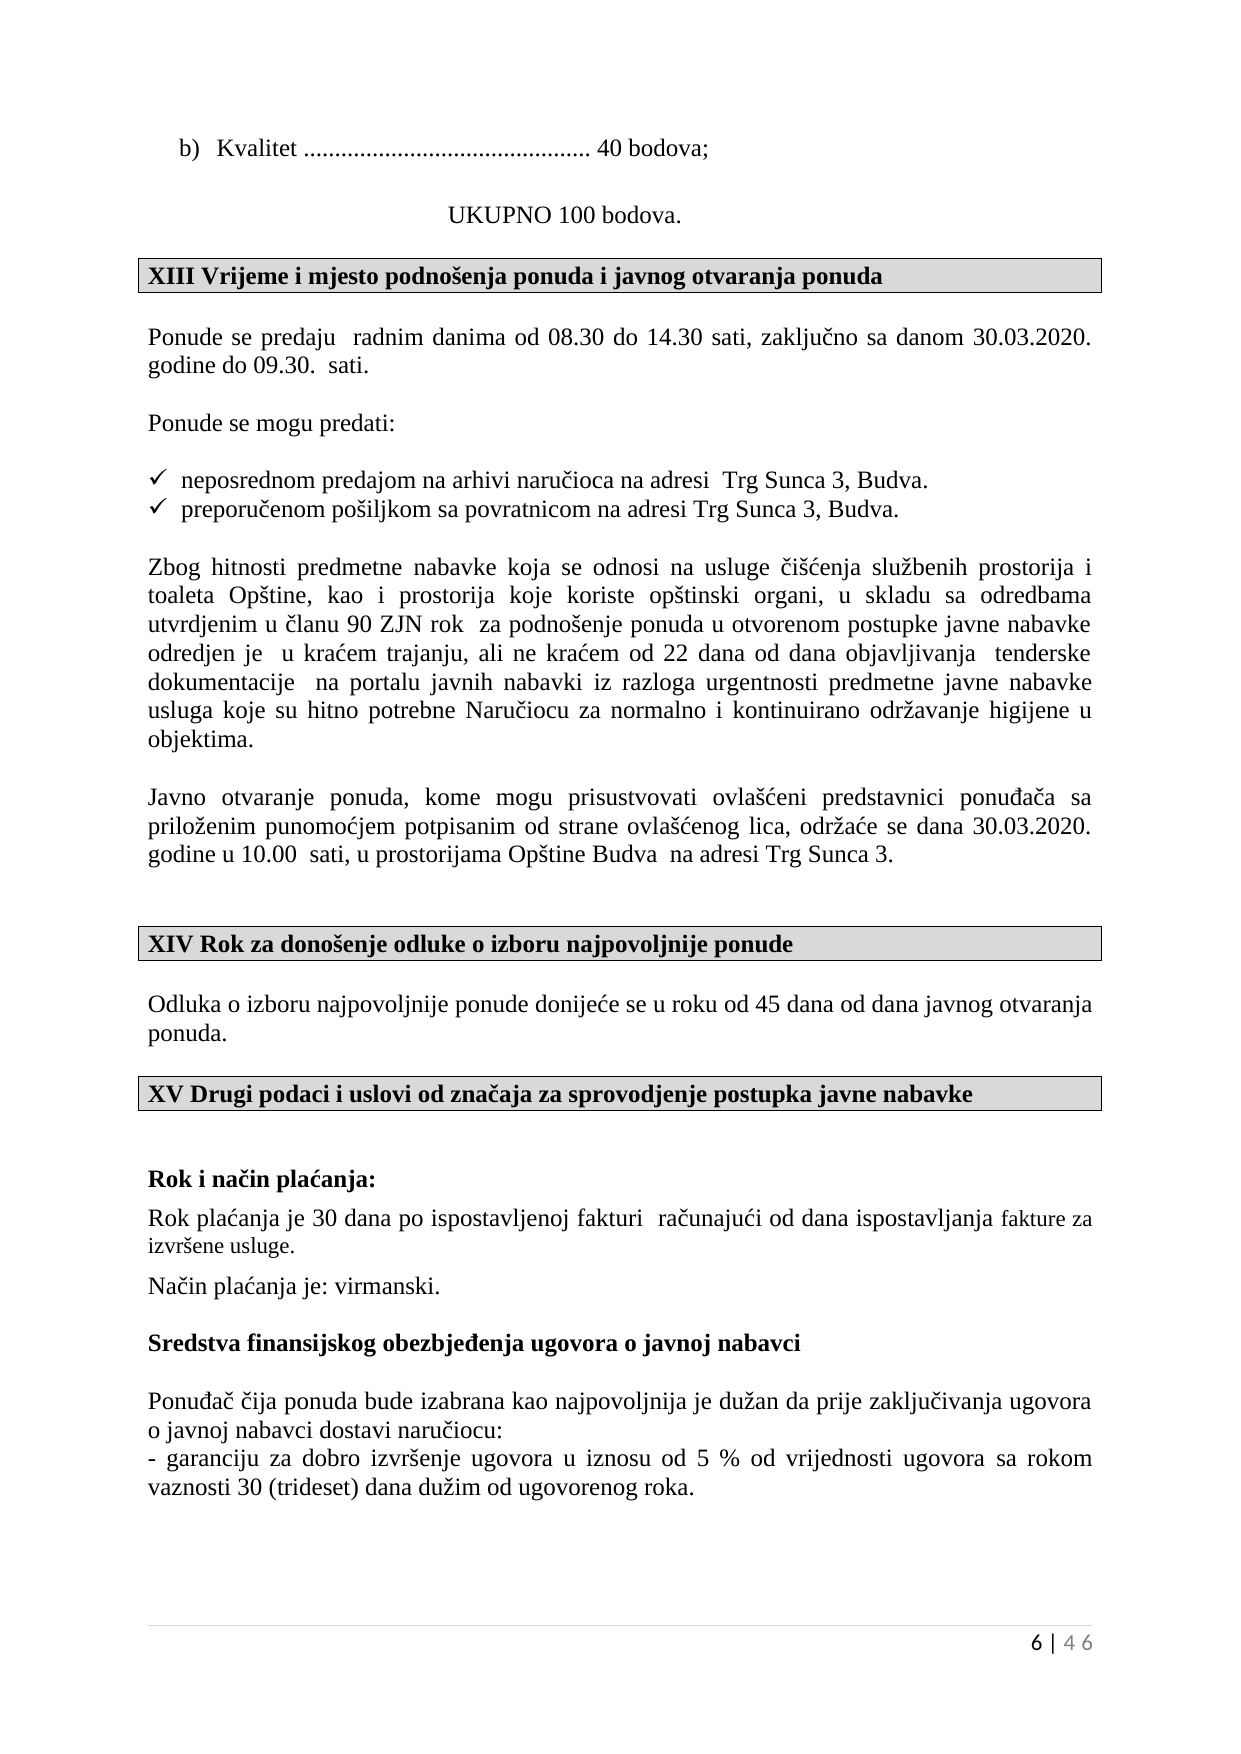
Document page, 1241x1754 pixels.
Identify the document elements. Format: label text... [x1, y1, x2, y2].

text preporučenom pošiljkom sa povratnicom na adresi Trg Sunca 3, Budva. [148, 494, 1093, 523]
text UKUPNO 100 bodova. [148, 200, 1093, 229]
list Kvalitet .............................................. 40 bodova; [179, 133, 1093, 162]
text Javno otvaranje ponuda, kome mogu prisustvovati ovlašćeni predstavnici ponuđača sa priloženim punomoćjem potpisanim od strane ovlašćenog lica, održaće se dana 30.03.2020. godine u 10.00 sati, u prostorijama Opštine Budva na adresi Trg Sunca 3. [148, 782, 1093, 868]
list Rok plaćanja je 30 dana po ispostavljenoj fakturi računajući od dana ispostavljanja fakture za izvršene usluge. [148, 1203, 1093, 1258]
text Odluka o izboru najpovoljnije ponude donijeće se u roku od 45 dana od dana javnog otvaranja ponuda. [148, 989, 1093, 1047]
text Zbog hitnosti predmetne nabavke koja se odnosi na usluge čišćenja službenih prostorija i toaleta Opštine, kao i prostorija koje koriste opštinski organi, u skladu sa odredbama utvrdjenim u članu 90 ZJN rok za podnošenje ponuda u otvorenom postupke javne nabavke odredjen je u kraćem trajanju, ali ne kraćem od 22 dana od dana objavljivanja tenderske dokumentacije na portalu javnih nabavki iz razloga urgentnosti predmetne javne nabavke usluga koje su hitno potrebne Naručiocu za normalno i kontinuirano održavanje higijene u objektima. [148, 552, 1093, 753]
text Rok i način plaćanja: [148, 1164, 1093, 1193]
text Ponude se mogu predati: [148, 408, 1093, 437]
text XV Drugi podaci i uslovi od značaja za sprovodjenje postupka javne nabavke [139, 1077, 1101, 1110]
text Sredstva finansijskog obezbjeđenja ugovora o javnoj nabavci [148, 1328, 1093, 1357]
text XIII Vrijeme i mjesto podnošenja ponuda i javnog otvaranja ponuda [139, 259, 1101, 292]
text Ponuđač čija ponuda bude izabrana kao najpovoljnija je dužan da prije zaključivanja ugovora o javnoj nabavci dostavi naručiocu: [148, 1386, 1093, 1443]
text Način plaćanja je: virmanski. [148, 1271, 1093, 1300]
list - garanciju za dobro izvršenje ugovora u iznosu od 5 % od vrijednosti ugovora sa rokom vaznosti 30 (trideset) dana dužim od ugovorenog roka. [148, 1443, 1093, 1501]
text Ponude se predaju radnim danima od 08.30 do 14.30 sati, zaključno sa danom 30.03.2020. godine do 09.30. sati. [148, 322, 1093, 379]
text XIV Rok za donošenje odluke o izboru najpovoljnije ponude [139, 927, 1101, 960]
text neposrednom predajom na arhivi naručioca na adresi Trg Sunca 3, Budva. [148, 465, 1093, 494]
